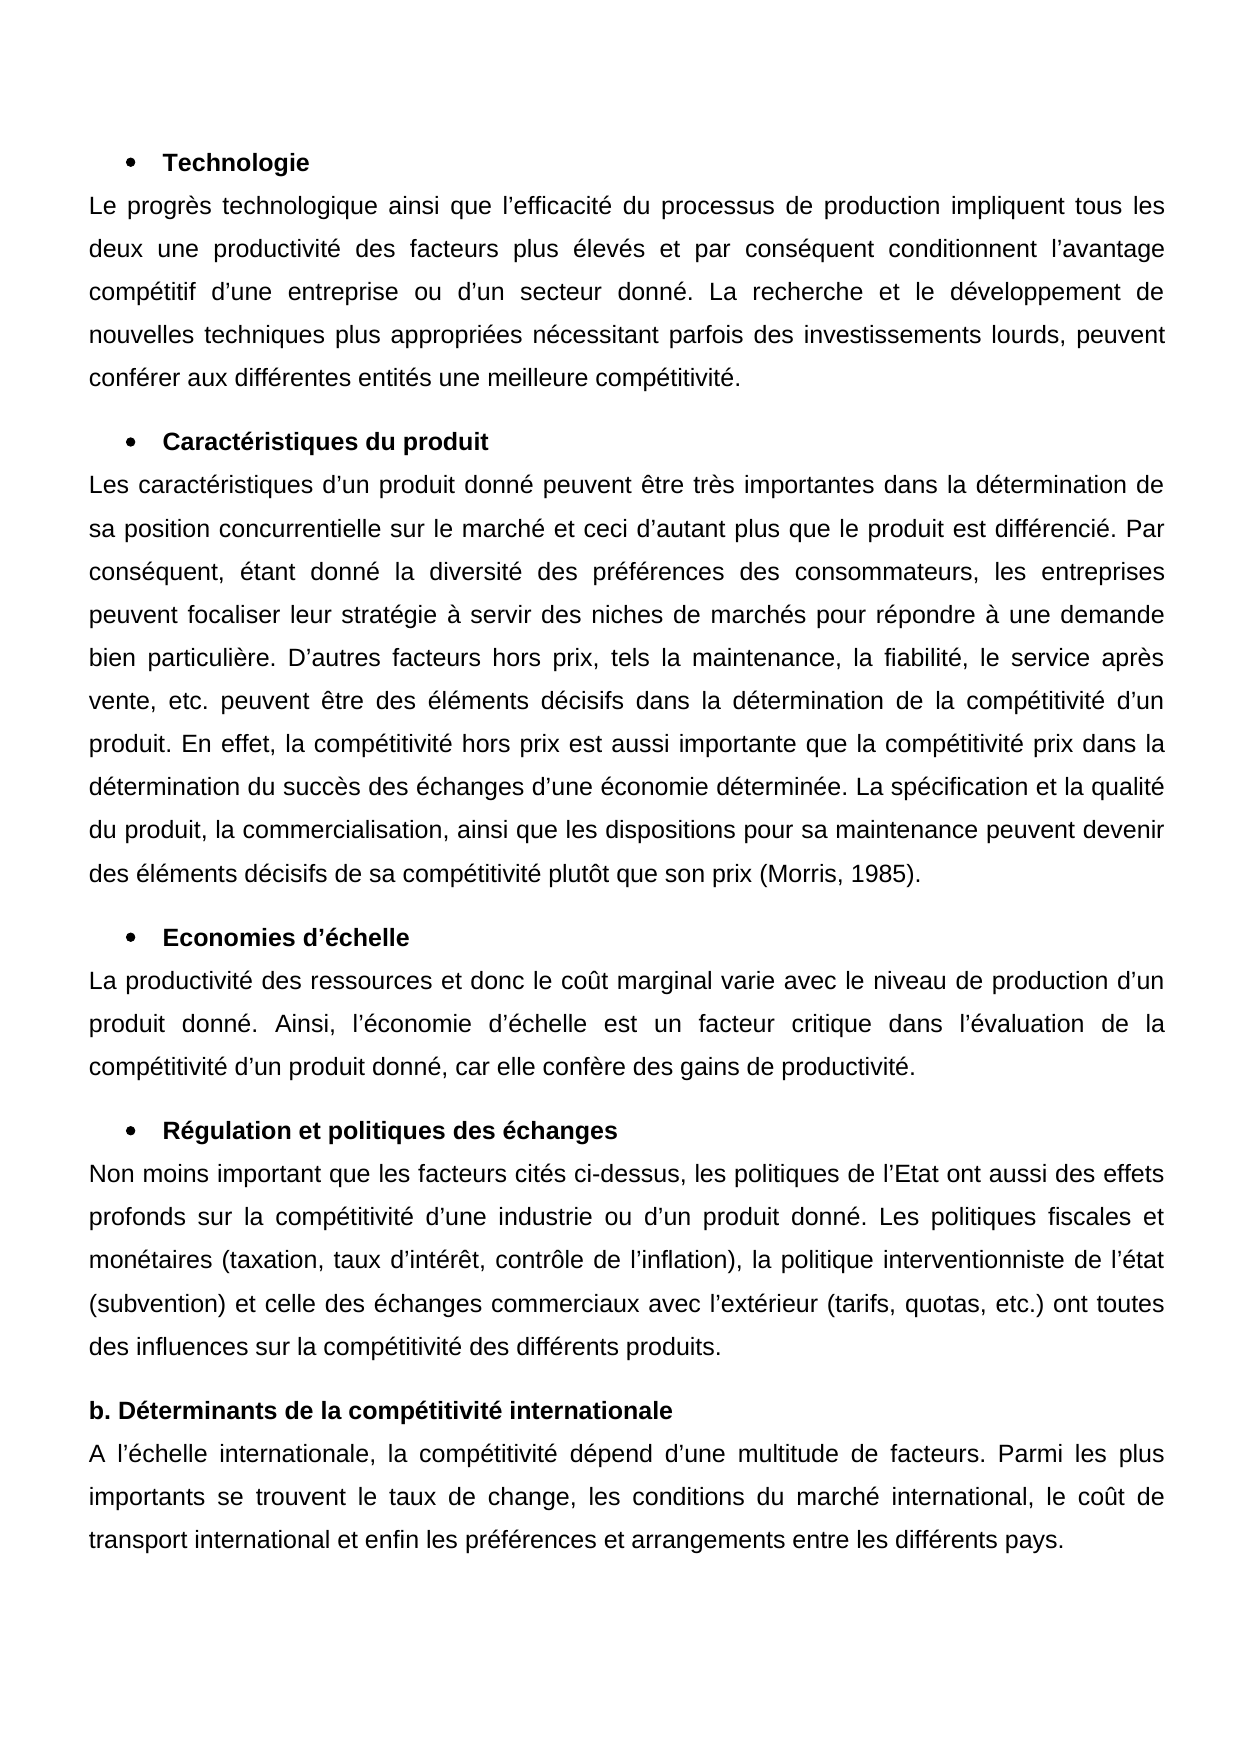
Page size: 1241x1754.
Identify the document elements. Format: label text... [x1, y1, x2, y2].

text Les caractéristiques d’un produit donné peuvent être très importantes dans la détermination de sa position concurrentielle sur le marché et ceci d’autant plus que le produit est différencié. Par conséquent, étant donné la diversité des préférences des consommateurs, les entreprises peuvent focaliser leur stratégie à servir des niches de marchés pour répondre à une demande bien particulière. D’autres facteurs hors prix, tels la maintenance, la fiabilité, le service après vente, etc. peuvent être des éléments décisifs dans la détermination de la compétitivité d’un produit. En effet, la compétitivité hors prix est aussi importante que la compétitivité prix dans la détermination du succès des échanges d’une économie déterminée. La spécification et la qualité du produit, la commercialisation, ainsi que les dispositions pour sa maintenance peuvent devenir des éléments décisifs de sa compétitivité plutôt que son prix (Morris, 1985). [89, 471, 1167, 887]
subtitle Economies d’échelle [126, 923, 1167, 951]
text Le progrès technologique ainsi que l’efficacité du processus de production impliquent tous les deux une productivité des facteurs plus élevés et par conséquent conditionnent l’avantage compétitif d’une entreprise ou d’un secteur donné. La recherche et le développement de nouvelles techniques plus appropriées nécessitant parfois des investissements lourds, peuvent conférer aux différentes entités une meilleure compétitivité. [89, 191, 1167, 392]
subtitle Caractéristiques du produit [126, 427, 1167, 456]
subtitle b. Déterminants de la compétitivité internationale [89, 1396, 1167, 1424]
text A l’échelle internationale, la compétitivité dépend d’une multitude de facteurs. Parmi les plus importants se trouvent le taux de change, les conditions du marché international, le coût de transport international et enfin les préférences et arrangements entre les différents pays. [89, 1439, 1167, 1554]
text La productivité des ressources et donc le coût marginal varie avec le niveau de production d’un produit donné. Ainsi, l’économie d’échelle est un facteur critique dans l’évaluation de la compétitivité d’un produit donné, car elle confère des gains de productivité. [89, 966, 1167, 1081]
text Non moins important que les facteurs cités ci-dessus, les politiques de l’Etat ont aussi des effets profonds sur la compétitivité d’une industrie ou d’un produit donné. Les politiques fiscales et monétaires (taxation, taux d’intérêt, contrôle de l’inflation), la politique interventionniste de l’état (subvention) et celle des échanges commerciaux avec l’extérieur (tarifs, quotas, etc.) ont toutes des influences sur la compétitivité des différents produits. [89, 1159, 1167, 1361]
subtitle Technologie [126, 148, 1167, 176]
subtitle Régulation et politiques des échanges [126, 1116, 1167, 1145]
